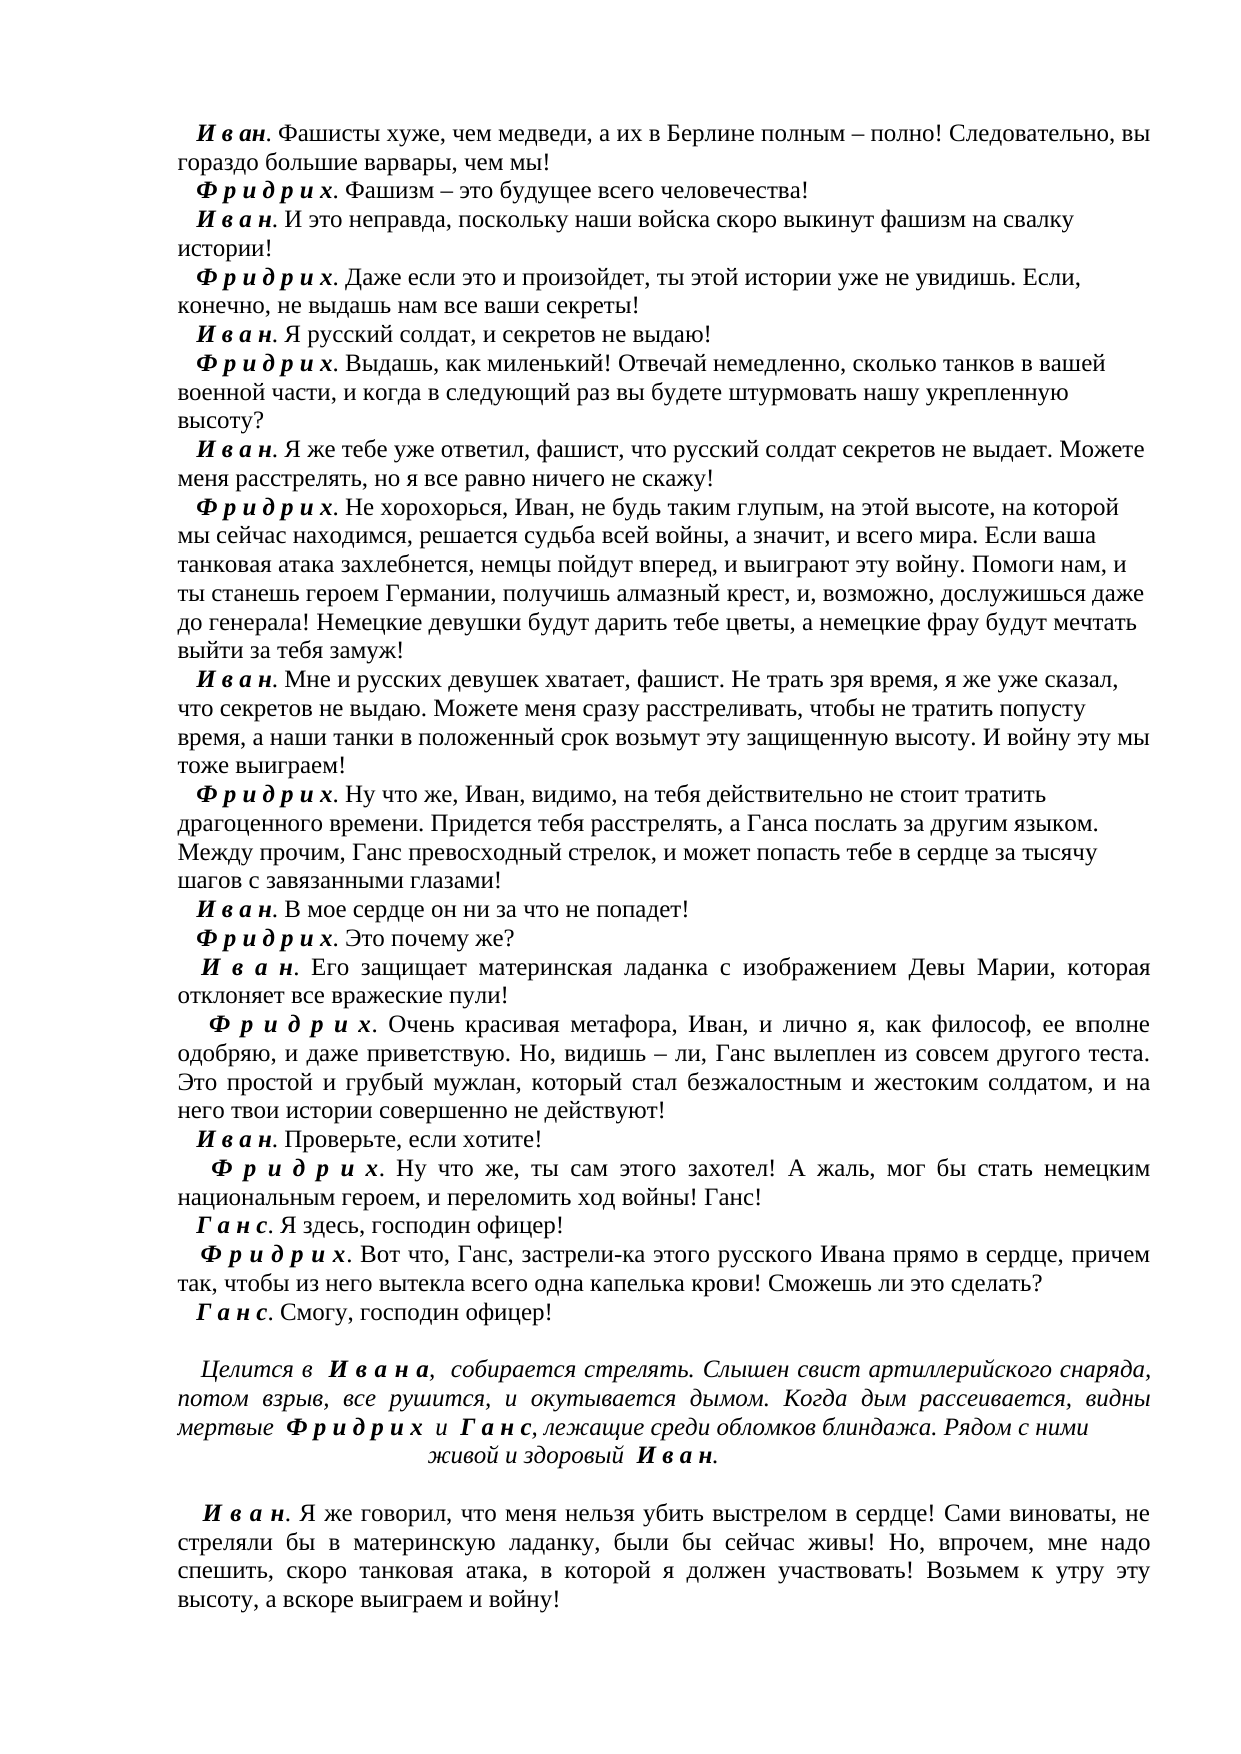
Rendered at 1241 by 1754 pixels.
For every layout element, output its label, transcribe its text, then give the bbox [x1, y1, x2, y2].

text Ф р и д р и х. Выдашь, как миленький! Отвечай немедленно, сколько танков в вашей военной части, и когда в следующий раз вы будете штурмовать нашу укрепленную высоту? [177, 348, 1152, 434]
text Ф р и д р и х. Ну что же, ты сам этого захотел! А жаль, мог бы стать немецким национальным героем, и переломить ход войны! Ганс! [177, 1153, 1152, 1211]
text Ф р и д р и х. Даже если это и произойдет, ты этой истории уже не увидишь. Если, конечно, не выдашь нам все ваши секреты! [177, 262, 1152, 319]
text И в а н. Проверьте, если хотите! [177, 1124, 1152, 1153]
text Ф р и д р и х. Фашизм – это будущее всего человечества! [177, 176, 1152, 204]
text И в а н. Я же говорил, что меня нельзя убить выстрелом в сердце! Сами виноваты, не стреляли бы в материнскую ладанку, были бы сейчас живы! Но, впрочем, мне надо спешить, скоро танковая атака, в которой я должен участвовать! Возьмем к утру эту высоту, а вскоре выиграем и войну! [177, 1498, 1152, 1613]
text Ф р и д р и х. Это почему же? [177, 923, 1152, 952]
text Ф р и д р и х. Не хорохорься, Иван, не будь таким глупым, на этой высоте, на которой мы сейчас находимся, решается судьба всей войны, а значит, и всего мира. Если ваша танковая атака захлебнется, немцы пойдут вперед, и выиграют эту войну. Помоги нам, и ты станешь героем Германии, получишь алмазный крест, и, возможно, дослужишься даже до генерала! Немецкие девушки будут дарить тебе цветы, а немецкие фрау будут мечтать выйти за тебя замуж! [177, 492, 1152, 664]
text И в а н. Я же тебе уже ответил, фашист, что русский солдат секретов не выдает. Можете меня расстрелять, но я все равно ничего не скажу! [177, 434, 1152, 492]
text И в а н. Я русский солдат, и секретов не выдаю! [177, 319, 1152, 348]
text И в а н. Его защищает материнская ладанка с изображением Девы Марии, которая отклоняет все вражеские пули! [177, 952, 1152, 1009]
text И в а н. И это неправда, поскольку наши войска скоро выкинут фашизм на свалку истории! [177, 204, 1152, 262]
text Г а н с. Я здесь, господин офицер! [177, 1211, 1152, 1239]
text И в ан. Фашисты хуже, чем медведи, а их в Берлине полным – полно! Следовательно, вы гораздо большие варвары, чем мы! [177, 118, 1152, 176]
text Г а н с. Смогу, господин офицер! [177, 1297, 1152, 1326]
text Ф р и д р и х. Очень красивая метафора, Иван, и лично я, как философ, ее вполне одобряю, и даже приветствую. Но, видишь – ли, Ганс вылеплен из совсем другого теста. Это простой и грубый мужлан, который стал безжалостным и жестоким солдатом, и на него твои истории совершенно не действуют! [177, 1009, 1152, 1124]
text Ф р и д р и х. Вот что, Ганс, застрели-ка этого русского Ивана прямо в сердце, причем так, чтобы из него вытекла всего одна капелька крови! Сможешь ли это сделать? [177, 1239, 1152, 1297]
text И в а н. Мне и русских девушек хватает, фашист. Не трать зря время, я же уже сказал, что секретов не выдаю. Можете меня сразу расстреливать, чтобы не тратить попусту время, а наши танки в положенный срок возьмут эту защищенную высоту. И войну эту мы тоже выиграем! [177, 664, 1152, 779]
text Целится в И в а н а, собирается стрелять. Слышен свист артиллерийского снаряда, потом взрыв, все рушится, и окутывается дымом. Когда дым рассеивается, видны мертвые Ф р и д р и х и Г а н с, лежащие среди обломков блиндажа. Рядом с ними [177, 1354, 1152, 1441]
text Ф р и д р и х. Ну что же, Иван, видимо, на тебя действительно не стоит тратить драгоценного времени. Придется тебя расстрелять, а Ганса послать за другим языком. Между прочим, Ганс превосходный стрелок, и может попасть тебе в сердце за тысячу шагов с завязанными глазами! [177, 779, 1152, 894]
text И в а н. В мое сердце он ни за что не попадет! [177, 894, 1152, 923]
text живой и здоровый И в а н. [177, 1441, 1152, 1469]
